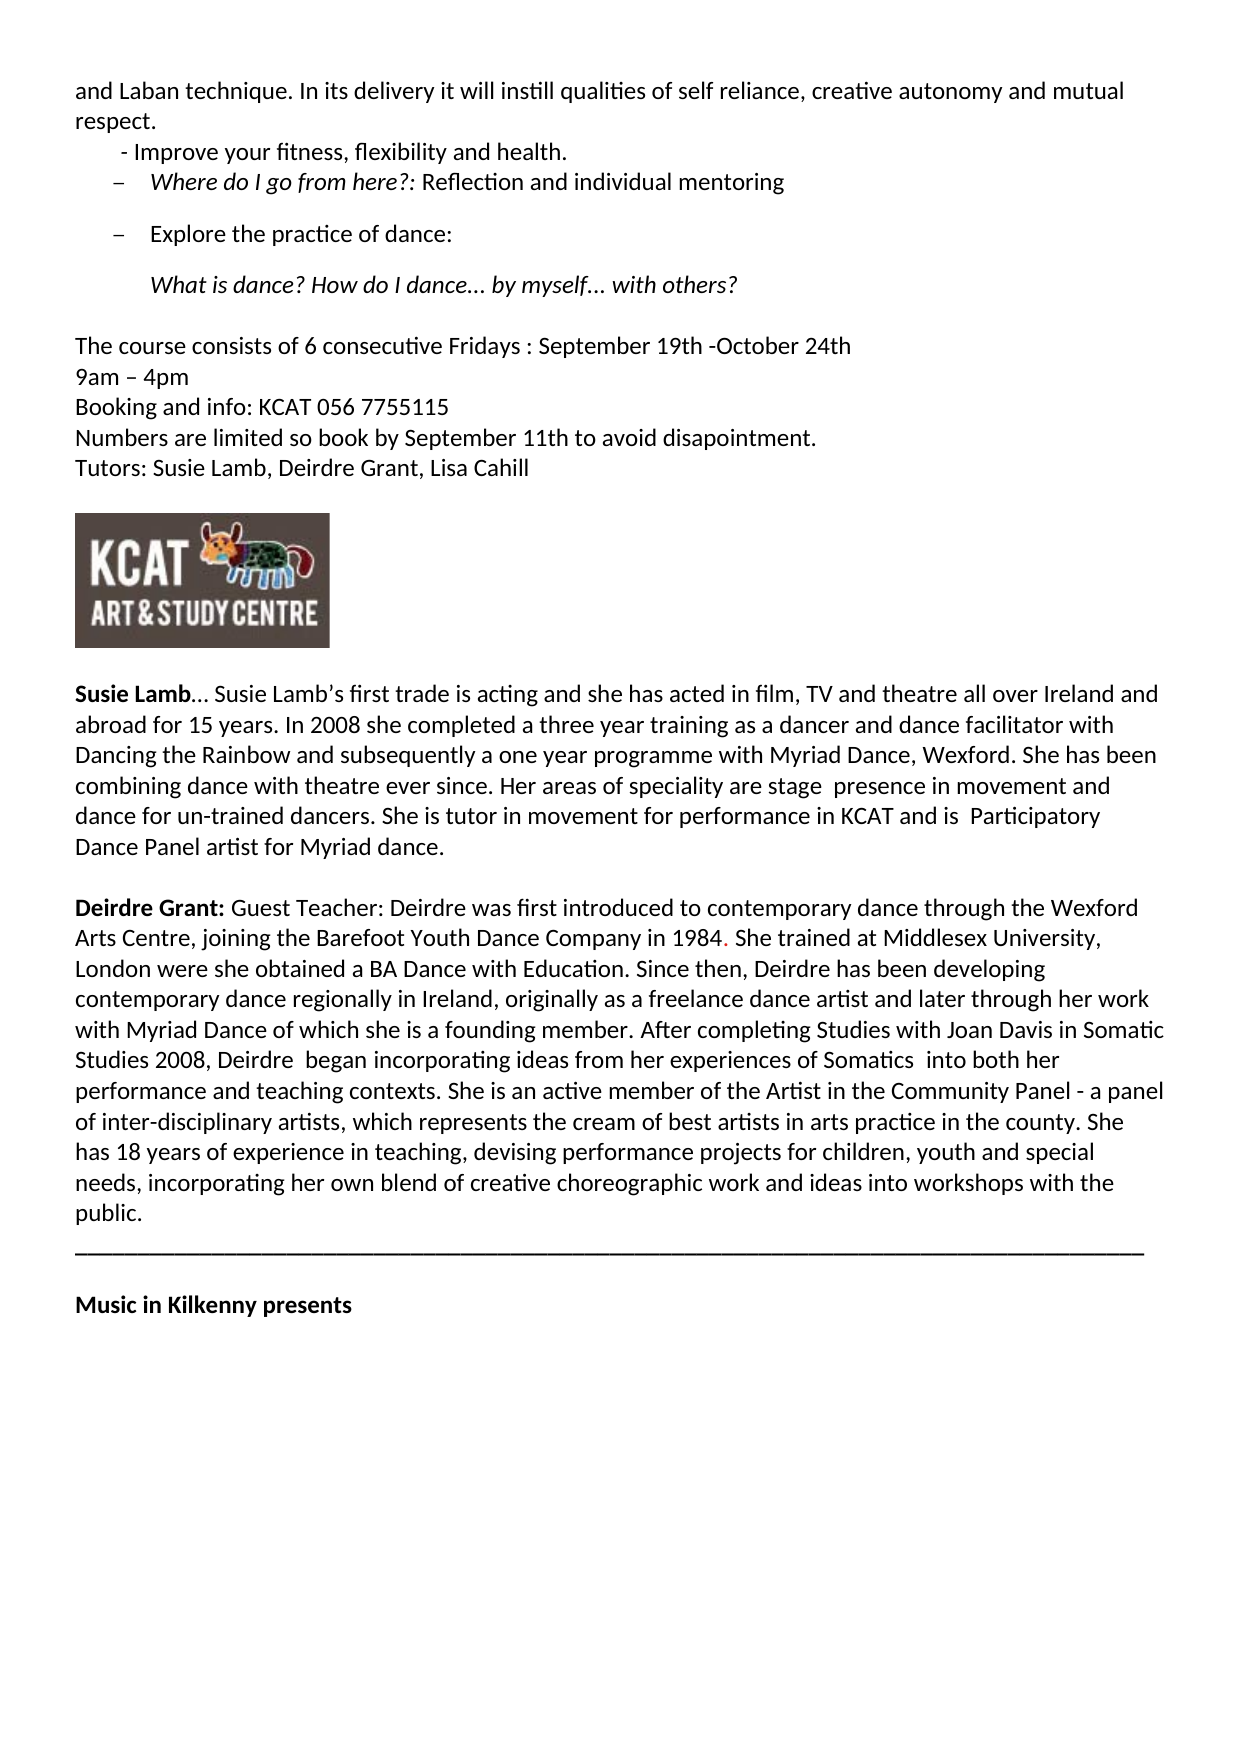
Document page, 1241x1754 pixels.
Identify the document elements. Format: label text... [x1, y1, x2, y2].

text Booking and info: KCAT 056 7755115 [75, 391, 1165, 422]
text Tutors: Susie Lamb, Deirdre Grant, Lisa Cahill [75, 452, 1165, 483]
text Deirdre Grant: Guest Teacher: Deirdre was first introduced to contemporary dance through the Wexford Arts Centre, joining the Barefoot Youth Dance Company in 1984. She trained at Middlesex University, London were she obtained a BA Dance with Education. Since then, Deirdre has been developing contemporary dance regionally in Ireland, originally as a freelance dance artist and later through her work with Myriad Dance of which she is a founding member. After completing Studies with Joan Davis in Somatic Studies 2008, Deirdre began incorporating ideas from her experiences of Somatics into both her performance and teaching contexts. She is an active member of the Artist in the Community Panel - a panel of inter-disciplinary artists, which represents the cream of best artists in arts practice in the county. She has 18 years of experience in teaching, devising performance projects for children, youth and special needs, incorporating her own blend of creative choreographic work and ideas into workshops with the public. [75, 892, 1165, 1228]
text The course consists of 6 consecutive Fridays : September 19th -October 24th [75, 330, 1165, 361]
list Explore the practice of dance: [112, 218, 1165, 248]
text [75, 75, 1165, 136]
list Where do I go from here?: Reflection and individual mentoring [112, 167, 1165, 197]
text Music in Kilkenny presents [75, 1289, 1165, 1319]
text 9am – 4pm [75, 361, 1165, 391]
picture [75, 513, 330, 648]
text Susie Lamb… Susie Lamb’s first trade is acting and she has acted in film, TV and theatre all over Ireland and abroad for 15 years. In 2008 she completed a three year training as a dancer and dance facilitator with Dancing the Rainbow and subsequently a one year programme with Myriad Dance, Wexford. She has been combining dance with theatre ever since. Her areas of speciality are stage presence in movement and dance for un-trained dancers. She is tutor in movement for performance in KCAT and is Participatory Dance Panel artist for Myriad dance. [75, 678, 1165, 861]
text What is dance? How do I dance... by myself... with others? [150, 269, 1165, 300]
text ______________________________________________________________________________________ [75, 1228, 1165, 1258]
text - Improve your fitness, flexibility and health. [75, 136, 1165, 167]
text Numbers are limited so book by September 11th to avoid disapointment. [75, 422, 1165, 452]
